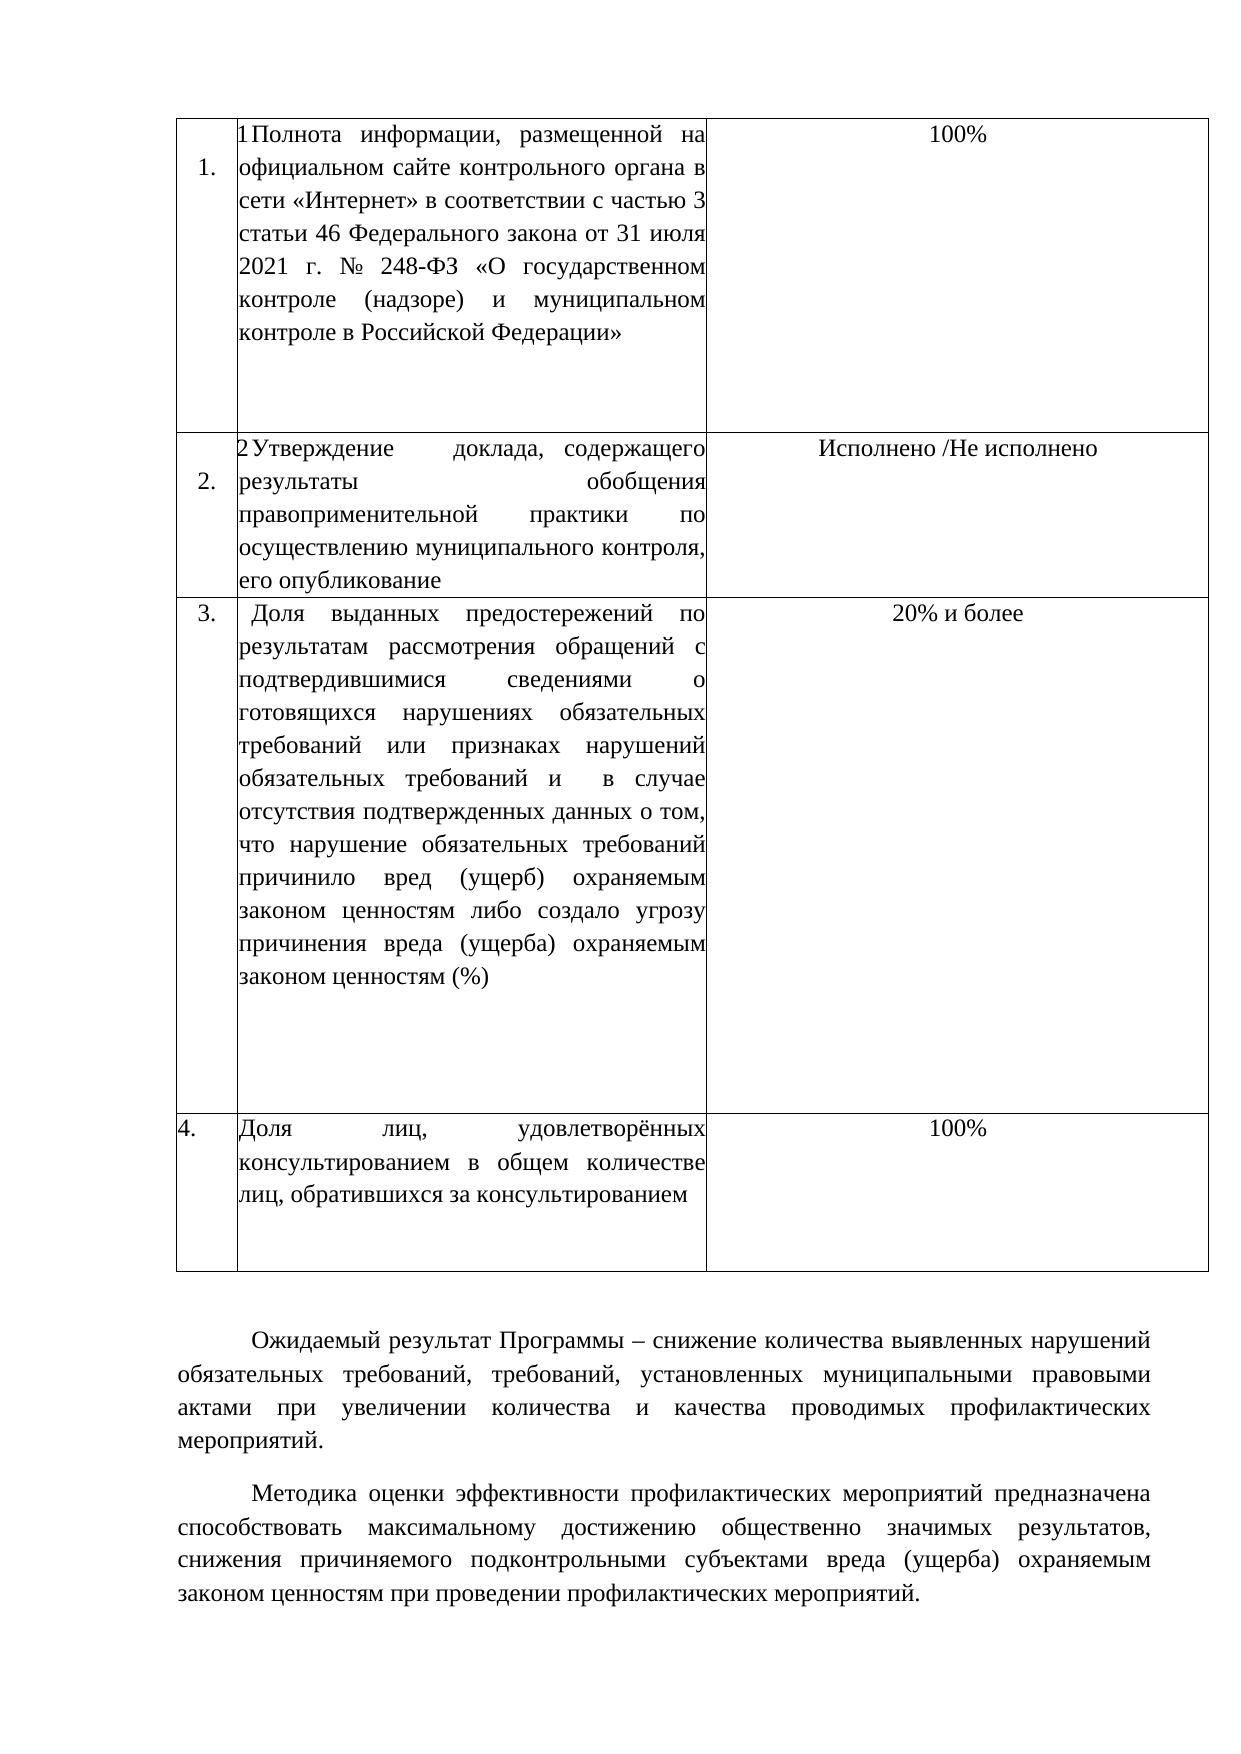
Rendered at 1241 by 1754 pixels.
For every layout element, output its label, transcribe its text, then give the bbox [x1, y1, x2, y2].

table_cell 100% [707, 1114, 1208, 1271]
table_cell Утверждение доклада, содержащего результаты обобщения правоприменительной практики по осуществлению муниципального контроля, его опубликование [238, 433, 706, 597]
table_cell Доля выданных предостережений по результатам рассмотрения обращений с подтвердившимися сведениями о готовящихся нарушениях обязательных требований или признаках нарушений обязательных требований и в случае отсутствия подтвержденных данных о том, что нарушение обязательных требований причинило вред (ущерб) охраняемым законом ценностям либо создало угрозу причинения вреда (ущерба) охраняемым законом ценностям (%) [238, 598, 706, 1112]
table_cell 4. [177, 1114, 237, 1271]
table_cell 100% [707, 119, 1208, 432]
table_cell 11. [177, 119, 237, 432]
table_cell 22. [177, 433, 237, 597]
table_cell 20% и более [707, 598, 1208, 1112]
table_cell Доля лиц, удовлетворённых консультированием в общем количестве лиц, обратившихся за консультированием [238, 1114, 706, 1271]
text Ожидаемый результат Программы – снижение количества выявленных нарушений обязательных требований, требований, установленных муниципальными правовыми актами при увеличении количества и качества проводимых профилактических мероприятий. [177, 1326, 1152, 1453]
table_cell Исполнено /Не исполнено [707, 433, 1208, 597]
table_cell 3. [177, 598, 237, 1112]
table_cell Полнота информации, размещенной на официальном сайте контрольного органа в сети «Интернет» в соответствии с частью 3 статьи 46 Федерального закона от 31 июля 2021 г. № 248-ФЗ «О государственном контроле (надзоре) и муниципальном контроле в Российской Федерации» [238, 119, 706, 432]
text Методика оценки эффективности профилактических мероприятий предназначена способствовать максимальному достижению общественно значимых результатов, снижения причиняемого подконтрольными субъектами вреда (ущерба) охраняемым законом ценностям при проведении профилактических мероприятий. [177, 1478, 1152, 1606]
